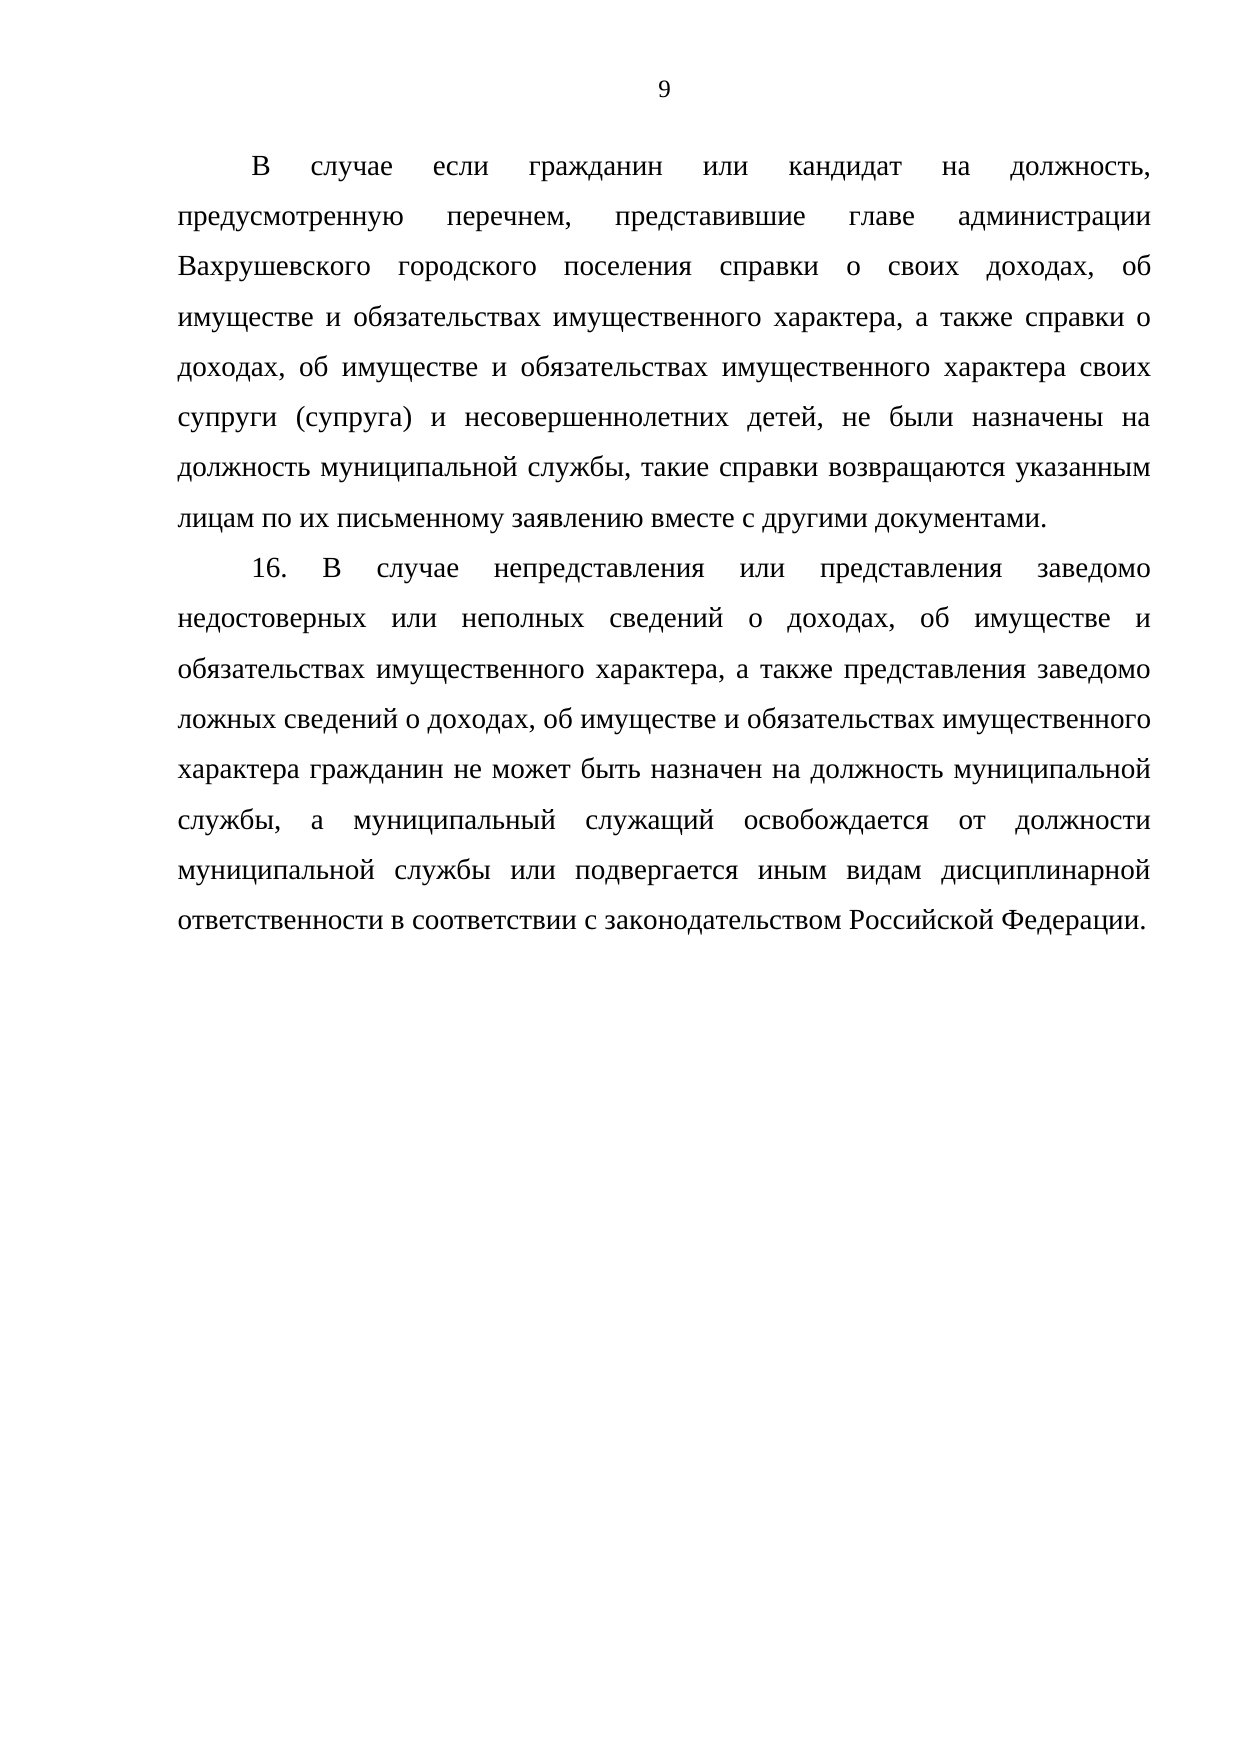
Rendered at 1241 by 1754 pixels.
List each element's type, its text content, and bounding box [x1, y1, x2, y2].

text 16. В случае непредставления или представления заведомо недостоверных или неполных сведений о доходах, об имуществе и обязательствах имущественного характера, а также представления заведомо ложных сведений о доходах, об имуществе и обязательствах имущественного характера гражданин не может быть назначен на должность муниципальной службы, а муниципальный служащий освобождается от должности муниципальной службы или подвергается иным видам дисциплинарной ответственности в соответствии с законодательством Российской Федерации. [177, 550, 1152, 936]
text В случае если гражданин или кандидат на должность, предусмотренную перечнем, представившие главе администрации Вахрушевского городского поселения справки о своих доходах, об имуществе и обязательствах имущественного характера, а также справки о доходах, об имуществе и обязательствах имущественного характера своих супруги (супруга) и несовершеннолетних детей, не были назначены на должность муниципальной службы, такие справки возвращаются указанным лицам по их письменному заявлению вместе с другими документами. [177, 148, 1152, 533]
